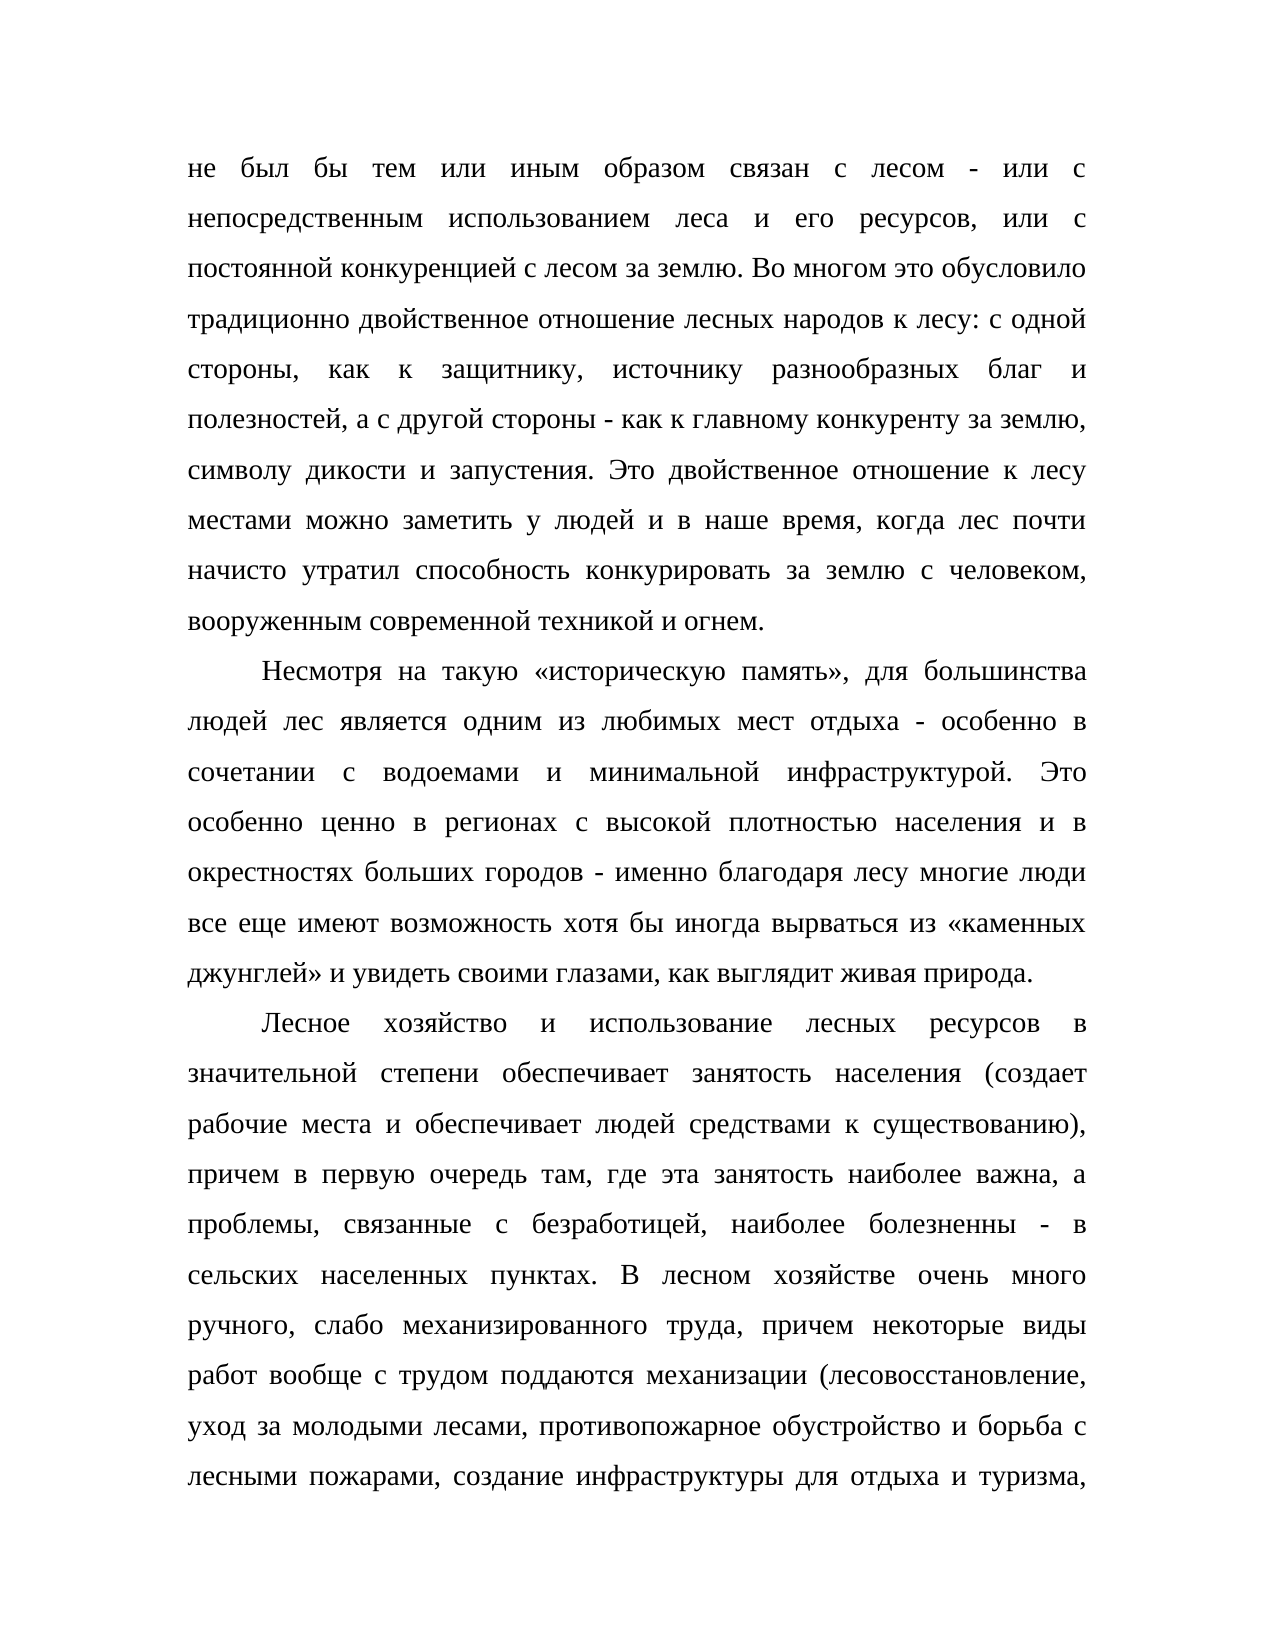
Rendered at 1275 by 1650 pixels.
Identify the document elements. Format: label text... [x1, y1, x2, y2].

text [187, 150, 1087, 636]
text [187, 1005, 1087, 1492]
text Несмотря на такую «историческую память», для большинства людей лес является одним из любимых мест отдыха - особенно в сочетании с водоемами и минимальной инфраструктурой. Это особенно ценно в регионах с высокой плотностью населения и в окрестностях больших городов - именно благодаря лесу многие люди все еще имеют возможность хотя бы иногда вырваться из «каменных джунглей» и увидеть своими глазами, как выглядит живая природа. [187, 653, 1087, 988]
